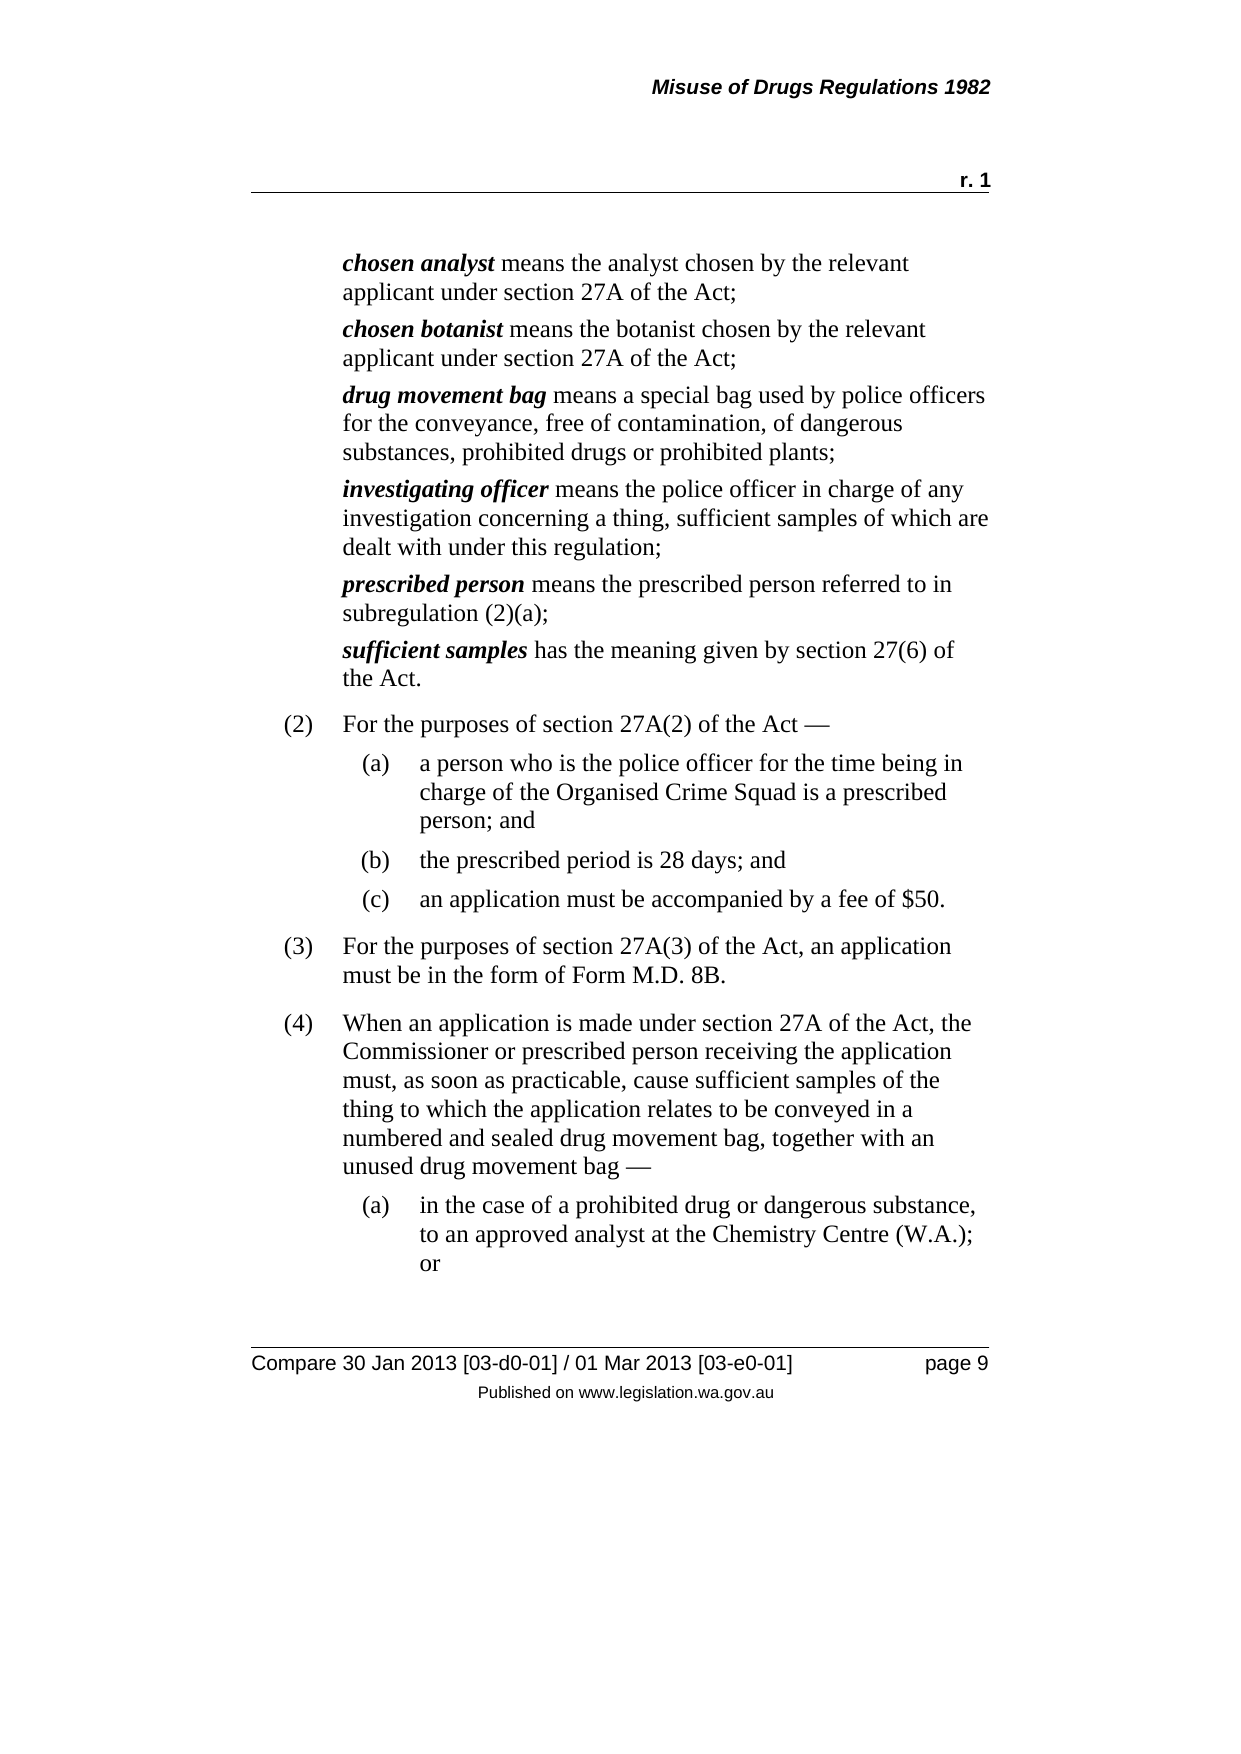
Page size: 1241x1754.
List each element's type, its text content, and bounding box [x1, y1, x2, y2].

text prescribed person means the prescribed person referred to in subregulation (2)(a); [251, 569, 989, 626]
text chosen botanist means the botanist chosen by the relevant applicant under section 27A of the Act; [251, 314, 989, 371]
text drug movement bag means a special bag used by police officers for the conveyance, free of contamination, of dangerous substances, prohibited drugs or prohibited plants; [251, 380, 989, 466]
text (4) When an application is made under section 27A of the Act, the Commissioner or prescribed person receiving the application must, as soon as practicable, cause sufficient samples of the thing to which the application relates to be conveyed in a numbered and sealed drug movement bag, together with an unused drug movement bag — [251, 1008, 989, 1180]
text sufficient samples has the meaning given by section 27(6) of the Act. [251, 635, 989, 692]
text (b) the prescribed period is 28 days; and [251, 845, 989, 873]
text (2) For the purposes of section 27A(2) of the Act — [251, 709, 989, 738]
text (c) an application must be accompanied by a fee of $50. [251, 884, 989, 913]
text (a) in the case of a prohibited drug or dangerous substance, to an approved analyst at the Chemistry Centre (W.A.); or [251, 1191, 989, 1277]
text investigating officer means the police officer in charge of any investigation concerning a thing, sufficient samples of which are dealt with under this regulation; [251, 474, 989, 561]
text chosen analyst means the analyst chosen by the relevant applicant under section 27A of the Act; [251, 248, 989, 306]
text (a) a person who is the police officer for the time being in charge of the Organised Crime Squad is a prescribed person; and [251, 748, 989, 834]
text (3) For the purposes of section 27A(3) of the Act, an application must be in the form of Form M.D. 8B. [251, 931, 989, 989]
